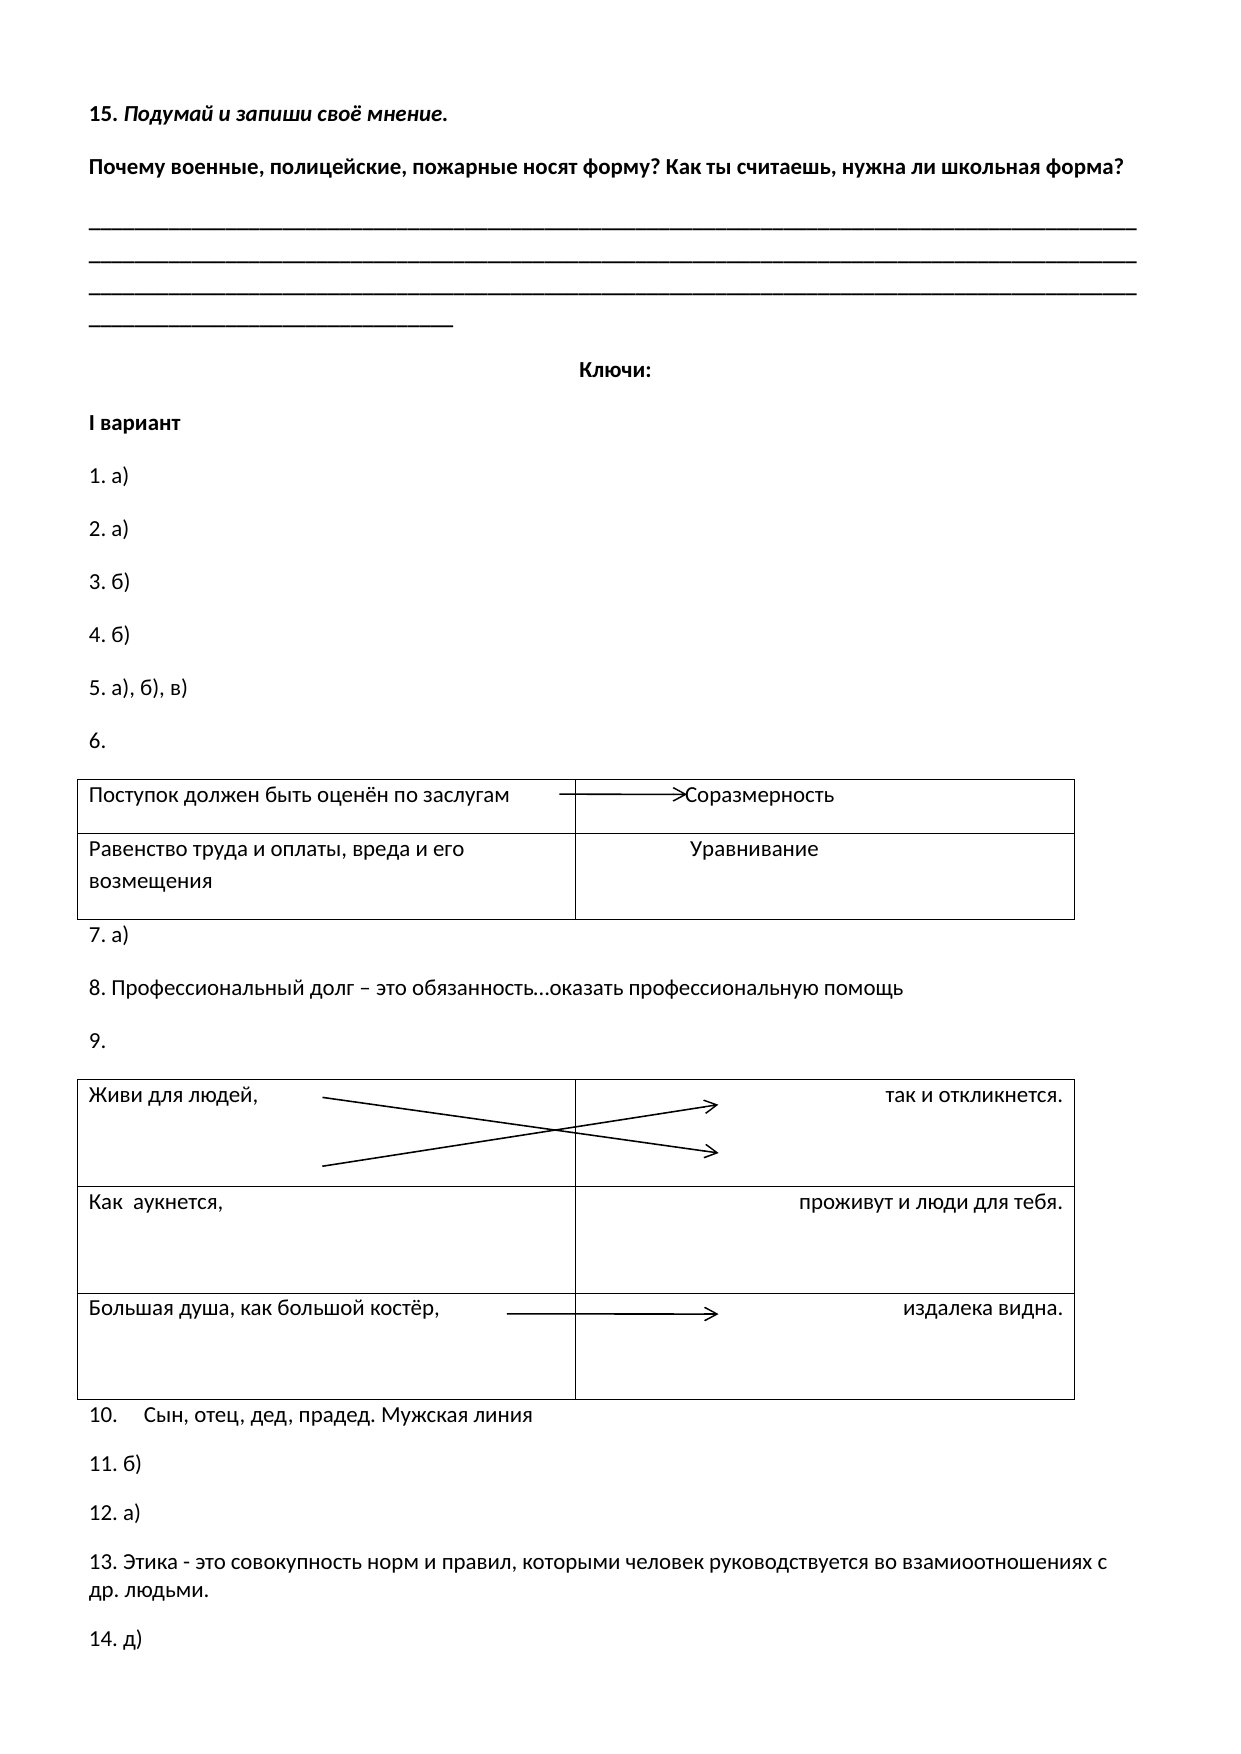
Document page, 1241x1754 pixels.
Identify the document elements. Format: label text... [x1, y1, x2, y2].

text Ключи: [89, 355, 1142, 383]
table_cell Уравнивание [576, 834, 1074, 919]
text 10. Сын, отец, дед, прадед. Мужская линия [89, 1400, 1142, 1428]
table_header Живи для людей, [78, 1080, 575, 1186]
table_cell Как аукнется, [78, 1187, 575, 1292]
table_header так и откликнется. [576, 1080, 1074, 1186]
text 7. а) [89, 920, 1142, 948]
text 4. б) [89, 620, 1142, 648]
text 2. а) [89, 514, 1142, 542]
table_cell Большая душа, как большой костёр, [78, 1294, 575, 1399]
text 15. Подумай и запиши своё мнение. [89, 99, 1142, 127]
table_cell Равенство труда и оплаты, вреда и его возмещения [78, 834, 575, 919]
text 8. Профессиональный долг – это обязанность…оказать профессиональную помощь [89, 973, 1142, 1001]
text 1. а) [89, 461, 1142, 489]
table_header Соразмерность [576, 780, 1074, 833]
text Почему военные, полицейские, пожарные носят форму? Как ты считаешь, нужна ли школьная форма? [89, 152, 1142, 180]
text 9. [89, 1026, 1142, 1054]
table_cell проживут и люди для тебя. [576, 1187, 1074, 1292]
table_cell издалека видна. [576, 1294, 1074, 1399]
text 6. [89, 726, 1142, 754]
text ____________________________________________________________________________________________________________________________________________________________________________________________________________________________________________________________________________________________________________________ [89, 205, 1142, 330]
text 12. а) [89, 1498, 1142, 1526]
text 3. б) [89, 567, 1142, 595]
text 11. б) [89, 1449, 1142, 1477]
text 14. д) [89, 1624, 1142, 1652]
text I вариант [89, 408, 1142, 436]
table_header Поступок должен быть оценён по заслугам [78, 780, 575, 833]
text 13. Этика - это совокупность норм и правил, которыми человек руководствуется во взамиоотношениях с др. людьми. [89, 1547, 1142, 1603]
text 5. а), б), в) [89, 673, 1142, 701]
